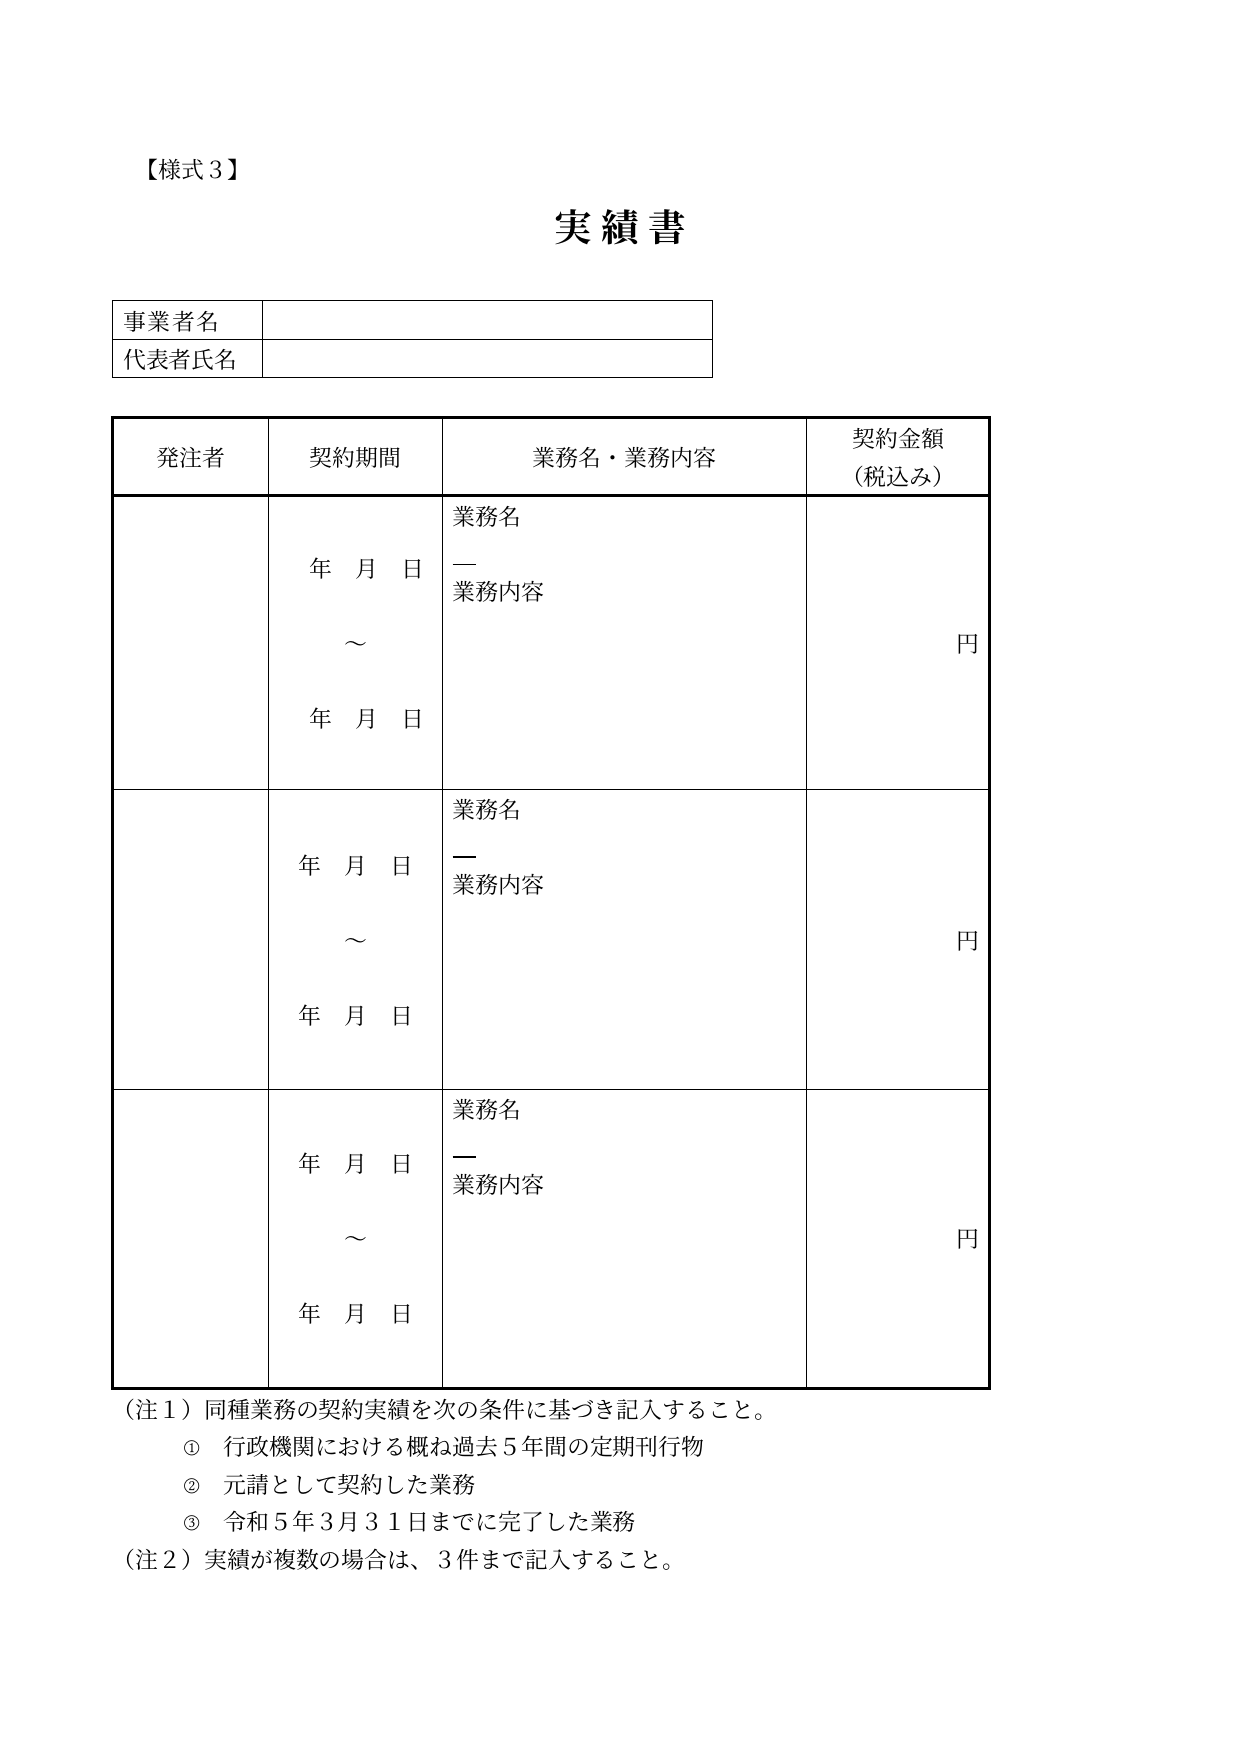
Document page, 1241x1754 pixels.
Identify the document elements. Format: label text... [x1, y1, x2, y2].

table_header 発注者 [114, 419, 268, 494]
table_cell 円 [807, 790, 988, 1088]
table_cell [114, 497, 268, 789]
table_header 契約金額 （税込み） [807, 419, 988, 494]
text ① 行政機関における概ね過去５年間の定期刊行物 [183, 1427, 1128, 1465]
text （注１）同種業務の契約実績を次の条件に基づき記入すること。 [112, 1390, 1128, 1427]
table_header [263, 301, 712, 339]
table_cell 年 月 日 ～ 年 月 日 [269, 497, 442, 789]
table_header 契約期間 [269, 419, 442, 494]
text （注２）実績が複数の場合は、３件まで記入すること。 [112, 1540, 1128, 1577]
table_header 事業者名 [113, 301, 262, 339]
text 【様式３】 [112, 150, 1128, 188]
table_cell [114, 1090, 268, 1387]
table_cell 円 [807, 497, 988, 789]
table_cell 業務名 業務内容 [443, 790, 806, 1088]
table_cell 年 月 日 ～ 年 月 日 [269, 790, 442, 1088]
table_cell [114, 790, 268, 1088]
table_cell 年 月 日 ～ 年 月 日 [269, 1090, 442, 1387]
table_header 業務名・業務内容 [443, 419, 806, 494]
text ② 元請として契約した業務 [183, 1465, 1128, 1502]
table_cell 業務名 業務内容 [443, 1090, 806, 1387]
text 実 績 書 [112, 188, 1128, 263]
text ③ 令和５年３月３１日までに完了した業務 [183, 1502, 1128, 1540]
table_cell 業務名 業務内容 [443, 497, 806, 789]
table_cell 円 [807, 1090, 988, 1387]
table_cell 代表者氏名 [113, 340, 262, 377]
table_cell [263, 340, 712, 377]
